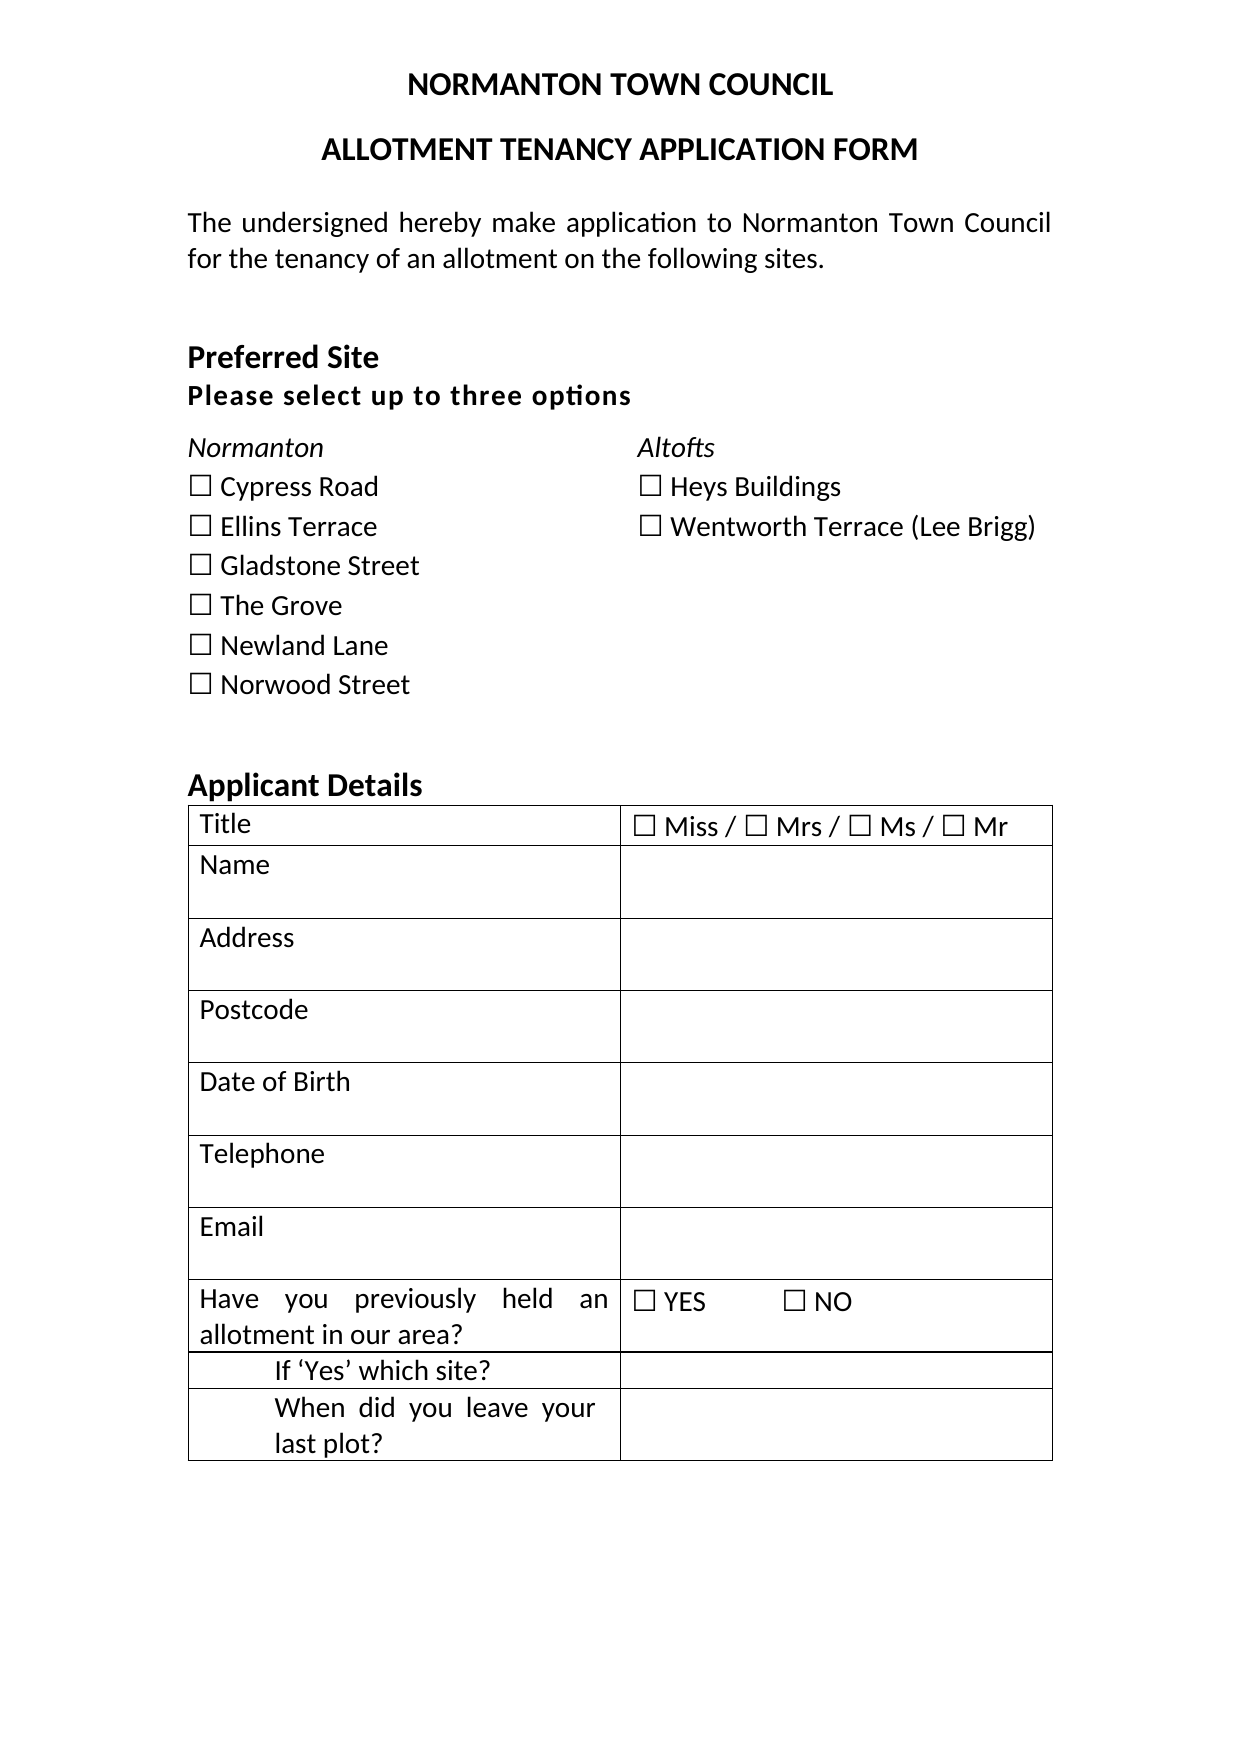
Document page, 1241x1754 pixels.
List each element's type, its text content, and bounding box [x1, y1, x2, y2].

table_cell Address [189, 919, 620, 990]
table_cell Date of Birth [189, 1063, 620, 1134]
subtitle NORMANTON TOWN COUNCIL [187, 62, 1053, 103]
table_cell [621, 846, 1052, 918]
table_cell Have you previously held an allotment in our area? [189, 1280, 620, 1351]
text The undersigned hereby make application to Normanton Town Council for the tenancy of an allotment on the following sites. [187, 204, 1053, 276]
table_cell [621, 919, 1052, 990]
text Normanton Altofts [187, 429, 1053, 465]
table_cell [621, 1136, 1052, 1207]
subtitle Applicant Details [187, 764, 1053, 804]
table_header Miss / Mrs / Ms / Mr [621, 806, 1052, 845]
table_cell When did you leave your last plot? [189, 1389, 620, 1460]
text Newland Lane [187, 624, 1053, 663]
text Cypress Road Heys Buildings [187, 465, 1053, 505]
table_cell [621, 1353, 1052, 1388]
text Ellins Terrace Wentworth Terrace (Lee Brigg) [187, 505, 1053, 544]
text Gladstone Street [187, 544, 1053, 584]
table_cell [621, 991, 1052, 1062]
table_cell [621, 1389, 1052, 1460]
subtitle Preferred Site [187, 336, 1053, 377]
table_cell If ‘Yes’ which site? [189, 1353, 620, 1388]
table_cell Name [189, 846, 620, 918]
text Norwood Street [187, 663, 1053, 703]
subtitle Please select up to three options [187, 377, 1053, 413]
table_cell YES NO [621, 1280, 1052, 1351]
subtitle ALLOTMENT TENANCY APPLICATION FORM [187, 128, 1053, 169]
table_cell Telephone [189, 1136, 620, 1207]
table_cell [621, 1063, 1052, 1134]
table_header Title [189, 806, 620, 845]
text The Grove [187, 584, 1053, 624]
table_cell Postcode [189, 991, 620, 1062]
table_cell Email [189, 1208, 620, 1279]
table_cell [621, 1208, 1052, 1279]
